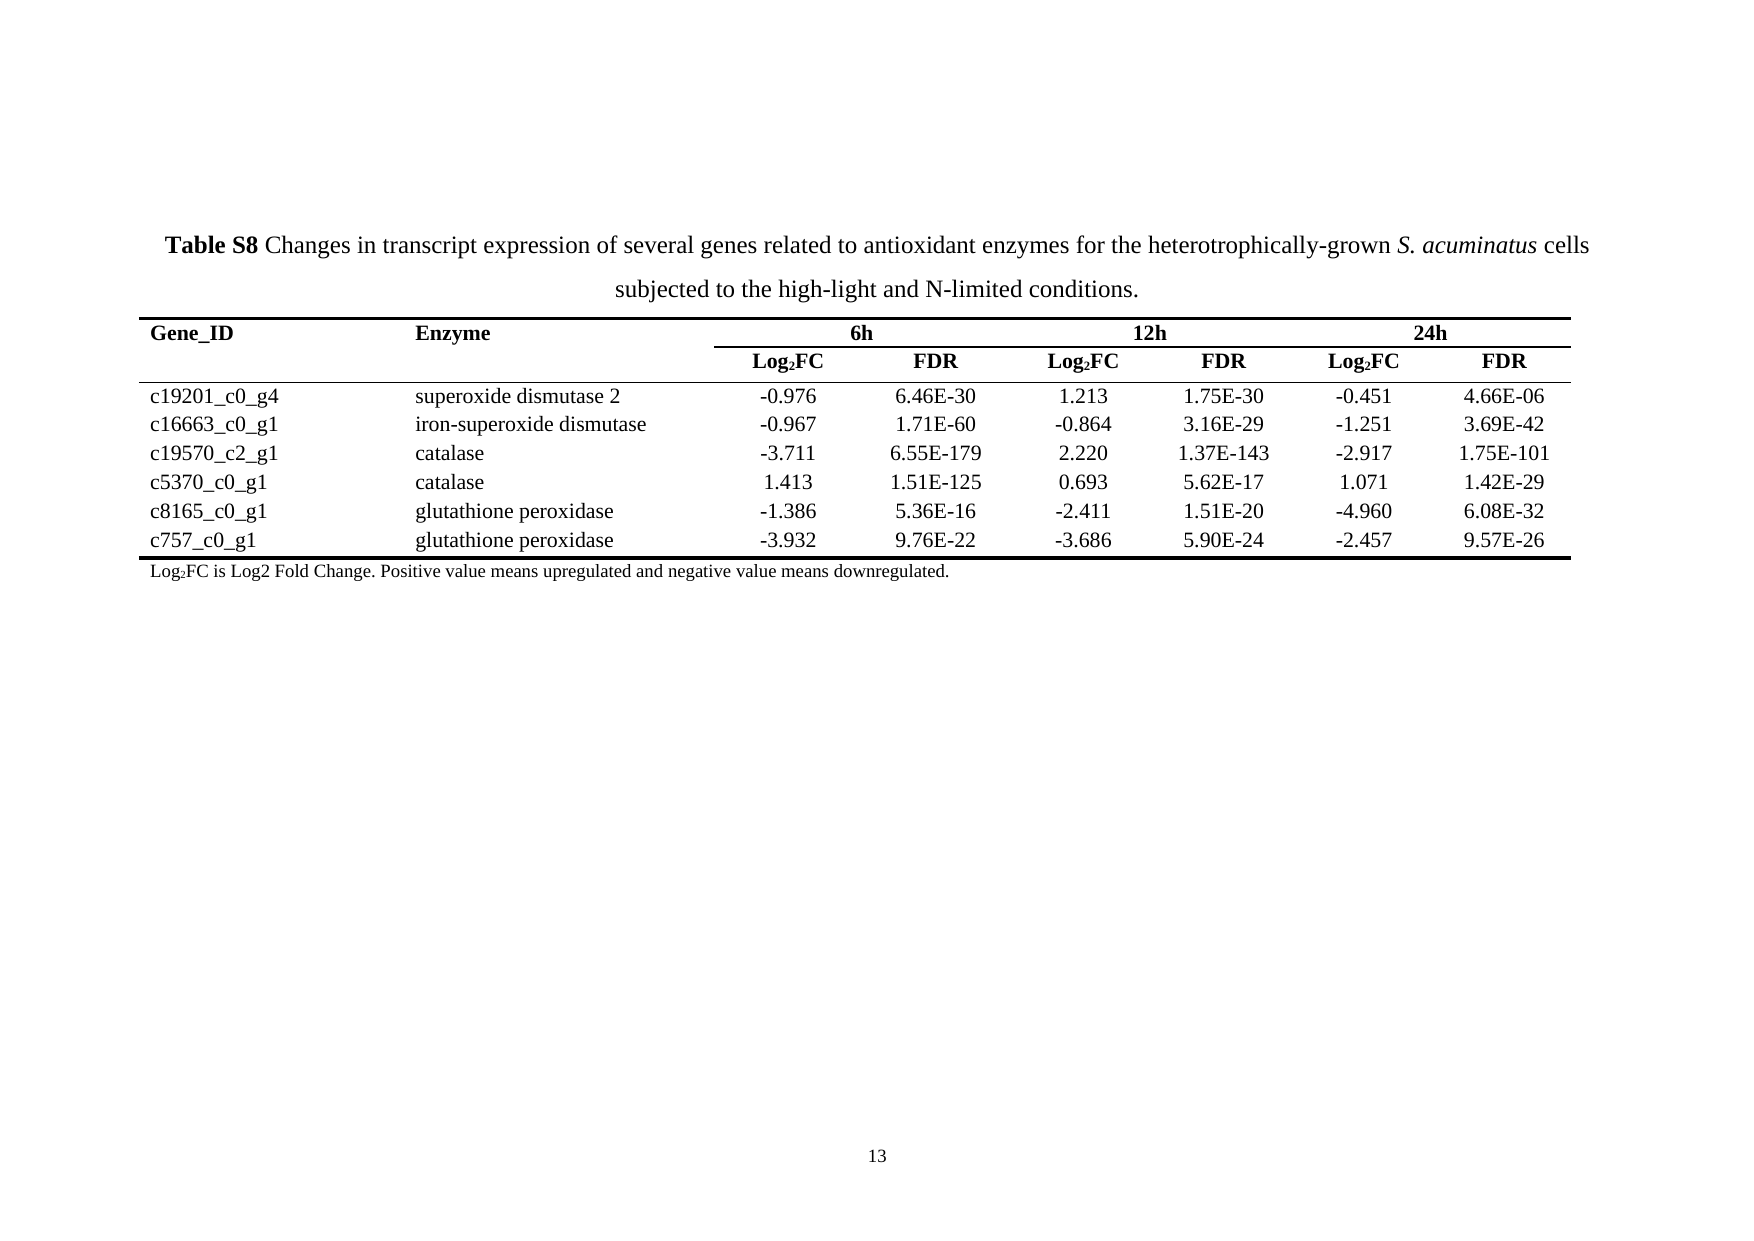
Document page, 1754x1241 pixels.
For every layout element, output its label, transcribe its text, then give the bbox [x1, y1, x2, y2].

table_cell Log2FC [714, 348, 862, 381]
table_cell 6.08E-32 [1438, 498, 1571, 527]
table_cell 5.62E-17 [1157, 469, 1290, 498]
table_cell -0.864 [1009, 411, 1157, 440]
table_cell -2.917 [1290, 440, 1438, 469]
table_cell c19201_c0_g4 [139, 383, 404, 411]
table_cell 3.16E-29 [1157, 411, 1290, 440]
table_cell -3.711 [714, 440, 862, 469]
table_cell iron-superoxide dismutase [404, 411, 714, 440]
table_cell 2.220 [1009, 440, 1157, 469]
table_cell c8165_c0_g1 [139, 498, 404, 527]
table_cell 1.75E-101 [1438, 440, 1571, 469]
table_header Enzyme [404, 320, 714, 381]
table_cell 1.213 [1009, 383, 1157, 411]
table_cell 9.57E-26 [1438, 527, 1571, 556]
table_cell 1.42E-29 [1438, 469, 1571, 498]
table_cell Log2FC [1009, 348, 1157, 381]
table_cell FDR [862, 348, 1009, 381]
table_cell -0.451 [1290, 383, 1438, 411]
table_header Gene_ID [139, 320, 404, 381]
table_cell -3.686 [1009, 527, 1157, 556]
table_cell c5370_c0_g1 [139, 469, 404, 498]
table_cell FDR [1438, 348, 1571, 381]
table_cell glutathione peroxidase [404, 527, 714, 556]
table_cell 1.071 [1290, 469, 1438, 498]
table_cell superoxide dismutase 2 [404, 383, 714, 411]
table_cell 9.76E-22 [862, 527, 1009, 556]
table_cell -1.386 [714, 498, 862, 527]
table_header 6h [714, 320, 1009, 346]
table_cell catalase [404, 469, 714, 498]
table_cell 1.71E-60 [862, 411, 1009, 440]
table_cell FDR [1157, 348, 1290, 381]
table_cell 1.75E-30 [1157, 383, 1290, 411]
table_cell 0.693 [1009, 469, 1157, 498]
table_cell -4.960 [1290, 498, 1438, 527]
table_cell Log2FC [1290, 348, 1438, 381]
table_cell c16663_c0_g1 [139, 411, 404, 440]
table_cell 5.36E-16 [862, 498, 1009, 527]
table_cell 5.90E-24 [1157, 527, 1290, 556]
table_cell 1.37E-143 [1157, 440, 1290, 469]
table_header 24h [1290, 320, 1571, 346]
text Log2FC is Log2 Fold Change. Positive value means upregulated and negative value means downregulated. [150, 559, 1604, 581]
text Table S8 Changes in transcript expression of several genes related to antioxidant enzymes for the heterotrophically-grown S. acuminatus cells subjected to the high-light and N-limited conditions. [150, 231, 1604, 302]
table_cell -0.976 [714, 383, 862, 411]
table_cell 6.46E-30 [862, 383, 1009, 411]
table_cell catalase [404, 440, 714, 469]
table_cell -1.251 [1290, 411, 1438, 440]
table_cell -2.411 [1009, 498, 1157, 527]
table_cell 1.413 [714, 469, 862, 498]
table_cell -2.457 [1290, 527, 1438, 556]
table_cell 1.51E-20 [1157, 498, 1290, 527]
table_cell -3.932 [714, 527, 862, 556]
table_cell 1.51E-125 [862, 469, 1009, 498]
table_cell -0.967 [714, 411, 862, 440]
table_header 12h [1009, 320, 1290, 346]
table_cell glutathione peroxidase [404, 498, 714, 527]
table_cell 3.69E-42 [1438, 411, 1571, 440]
table_cell 4.66E-06 [1438, 383, 1571, 411]
table_cell c757_c0_g1 [139, 527, 404, 556]
table_cell c19570_c2_g1 [139, 440, 404, 469]
table_cell 6.55E-179 [862, 440, 1009, 469]
